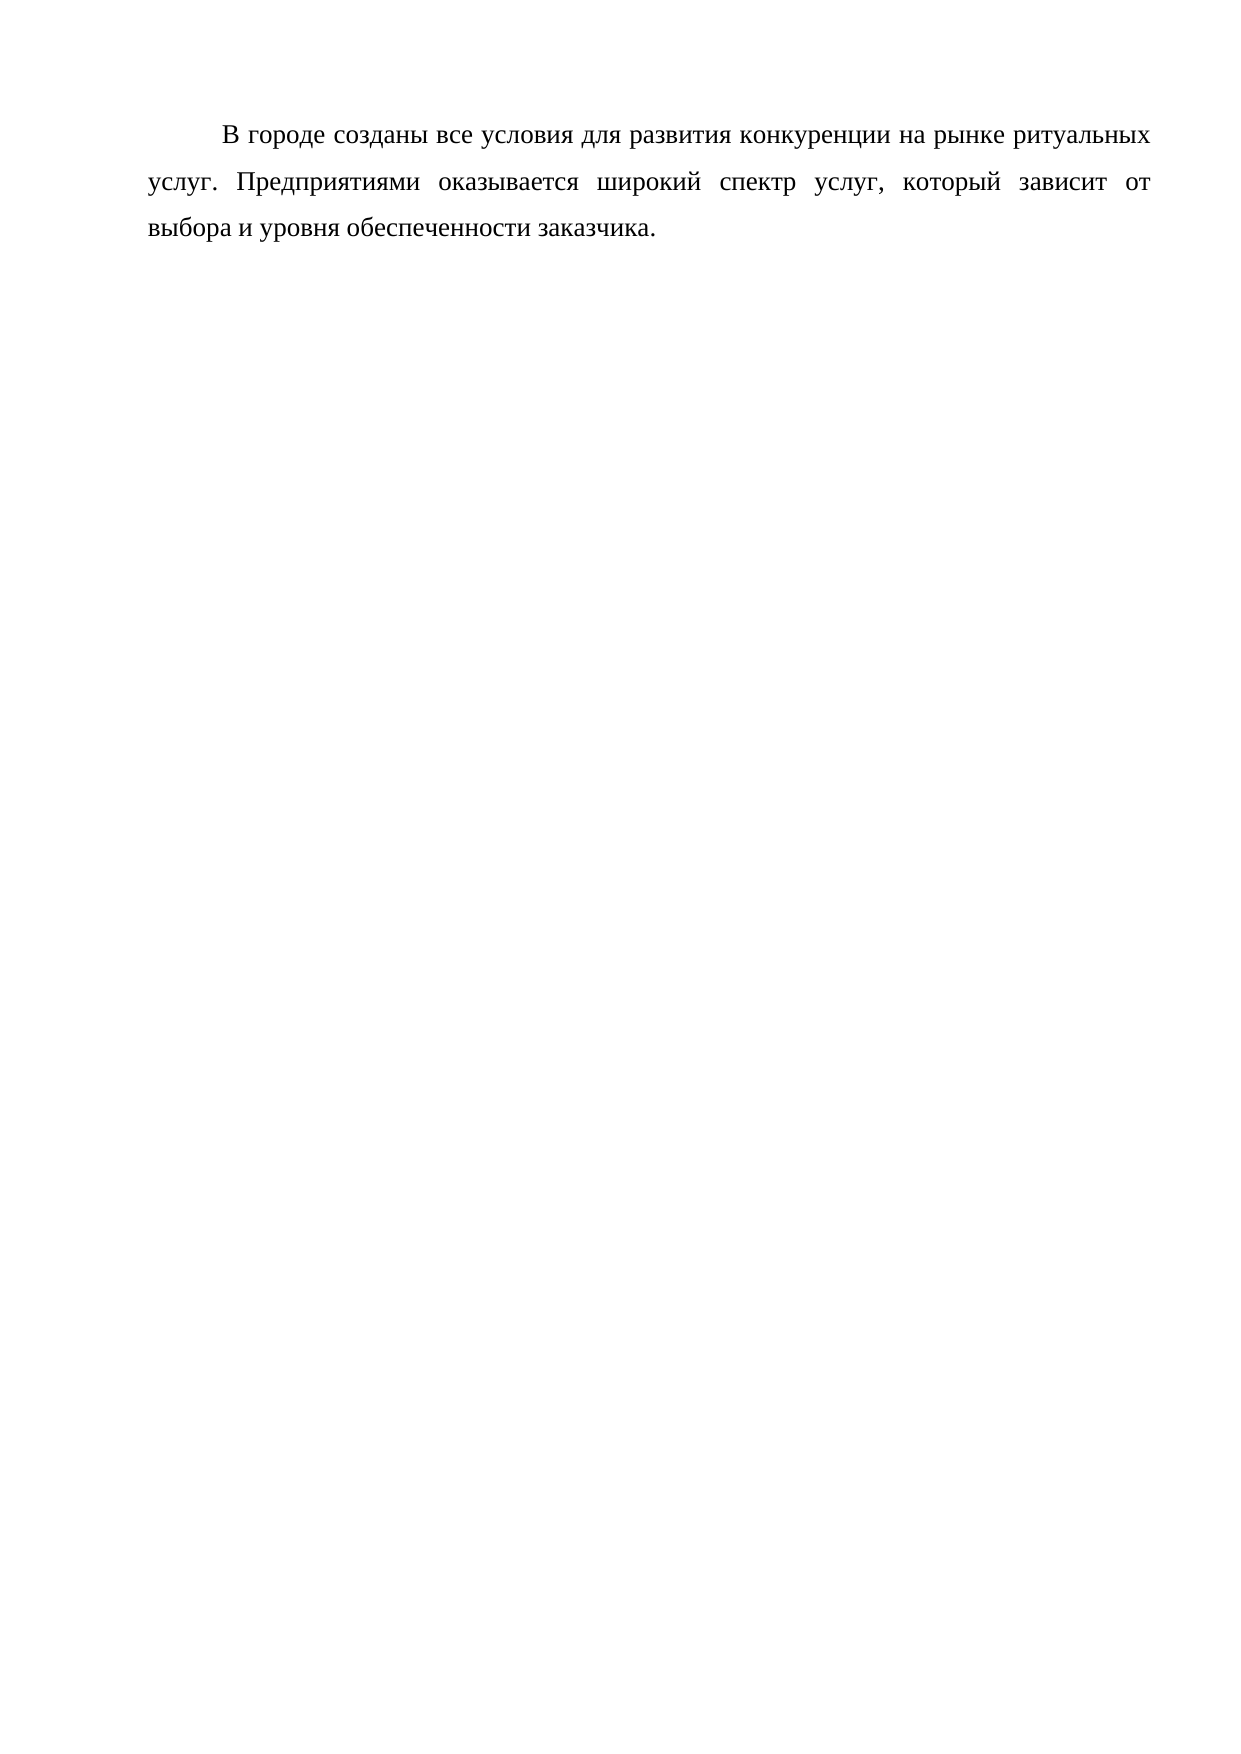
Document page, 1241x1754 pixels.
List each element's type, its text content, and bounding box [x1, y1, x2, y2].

text В городе созданы все условия для развития конкуренции на рынке ритуальных услуг. Предприятиями оказывается широкий спектр услуг, который зависит от выбора и уровня обеспеченности заказчика. [148, 118, 1152, 243]
